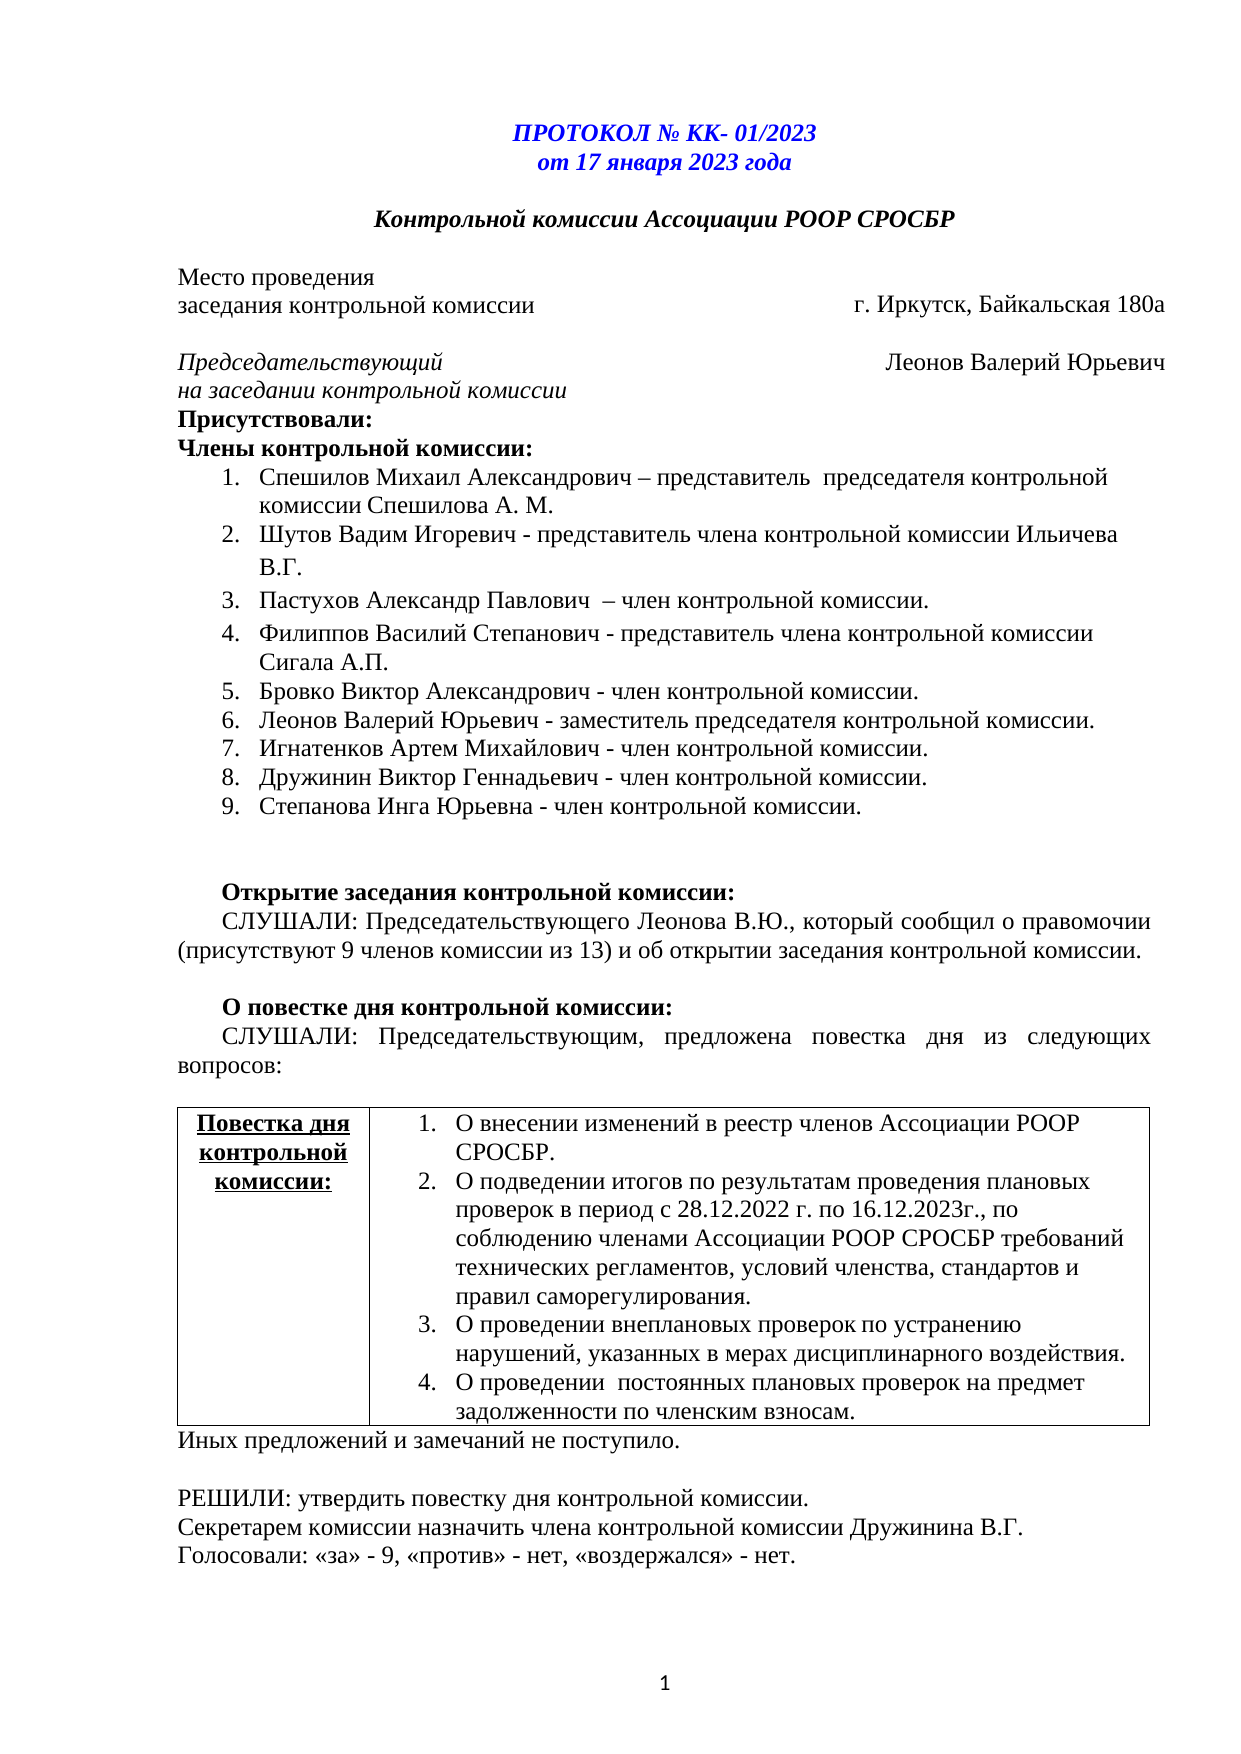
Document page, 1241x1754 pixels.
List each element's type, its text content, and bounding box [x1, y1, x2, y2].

text О повестке дня контрольной комиссии: [177, 992, 1152, 1021]
table_cell Леонов Валерий Юрьевич [626, 347, 1176, 404]
list Степанова Инга Юрьевна - член контрольной комиссии. [221, 791, 1152, 820]
table_header О внесении изменений в реестр членов Ассоциации РООР СРОСБР. О подведении итогов по результатам проведения плановых проверок в период с 28.12.2022 г. по 16.12.2023г., по соблюдению членами Ассоциации РООР СРОСБР требований технических регламентов, условий членства, стандартов и правил саморегулирования. О проведении внеплановых проверок по устранению нарушений, указанных в мерах дисциплинарного воздействия. О проведении постоянных плановых проверок на предмет задолженности по членским взносам. [370, 1108, 1149, 1424]
text СЛУШАЛИ: Председательствующим, предложена повестка дня из следующих вопросов: [177, 1021, 1152, 1078]
text Иных предложений и замечаний не поступило. [177, 1426, 1152, 1454]
list Шутов Вадим Игоревич - представитель члена контрольной комиссии Ильичева В.Г. [221, 519, 1152, 581]
table_cell Председательствующий на заседании контрольной комиссии [166, 347, 626, 404]
table_header Место проведения заседания контрольной комиссии [166, 233, 626, 347]
text от 17 января 2023 года [177, 147, 1152, 176]
list Бровко Виктор Александрович - член контрольной комиссии. [221, 676, 1152, 705]
table_header г. Иркутск, Байкальская 180а [626, 233, 1176, 347]
text ПРОТОКОЛ № КК- 01/2023 [177, 118, 1152, 147]
text Голосовали: «за» - 9, «против» - нет, «воздержался» - нет. [177, 1541, 1152, 1569]
list Леонов Валерий Юрьевич - заместитель председателя контрольной комиссии. [221, 705, 1152, 733]
text РЕШИЛИ: утвердить повестку дня контрольной комиссии. [177, 1483, 1152, 1512]
text Контрольной комиссии Ассоциации РООР СРОСБР [177, 204, 1152, 233]
list Дружинин Виктор Геннадьевич - член контрольной комиссии. [221, 762, 1152, 791]
list Пастухов Александр Павлович – член контрольной комиссии. [221, 586, 1152, 614]
list Спешилов Михаил Александрович – представитель председателя контрольной комиссии Спешилова А. М. [221, 462, 1152, 519]
text Открытие заседания контрольной комиссии: [177, 877, 1152, 906]
text Члены контрольной комиссии: [177, 433, 1152, 462]
text СЛУШАЛИ: Председательствующего Леонова В.Ю., который сообщил о правомочии (присутствуют 9 членов комиссии из 13) и об открытии заседания контрольной комиссии. [177, 906, 1152, 963]
text Секретарем комиссии назначить члена контрольной комиссии Дружинина В.Г. [177, 1512, 1152, 1541]
list Игнатенков Артем Михайлович - член контрольной комиссии. [221, 733, 1152, 762]
list Филиппов Василий Степанович - представитель члена контрольной комиссии Сигала А.П. [221, 618, 1152, 676]
table_header Повестка дня контрольной комиссии: [178, 1108, 369, 1424]
text Присутствовали: [177, 404, 1152, 433]
